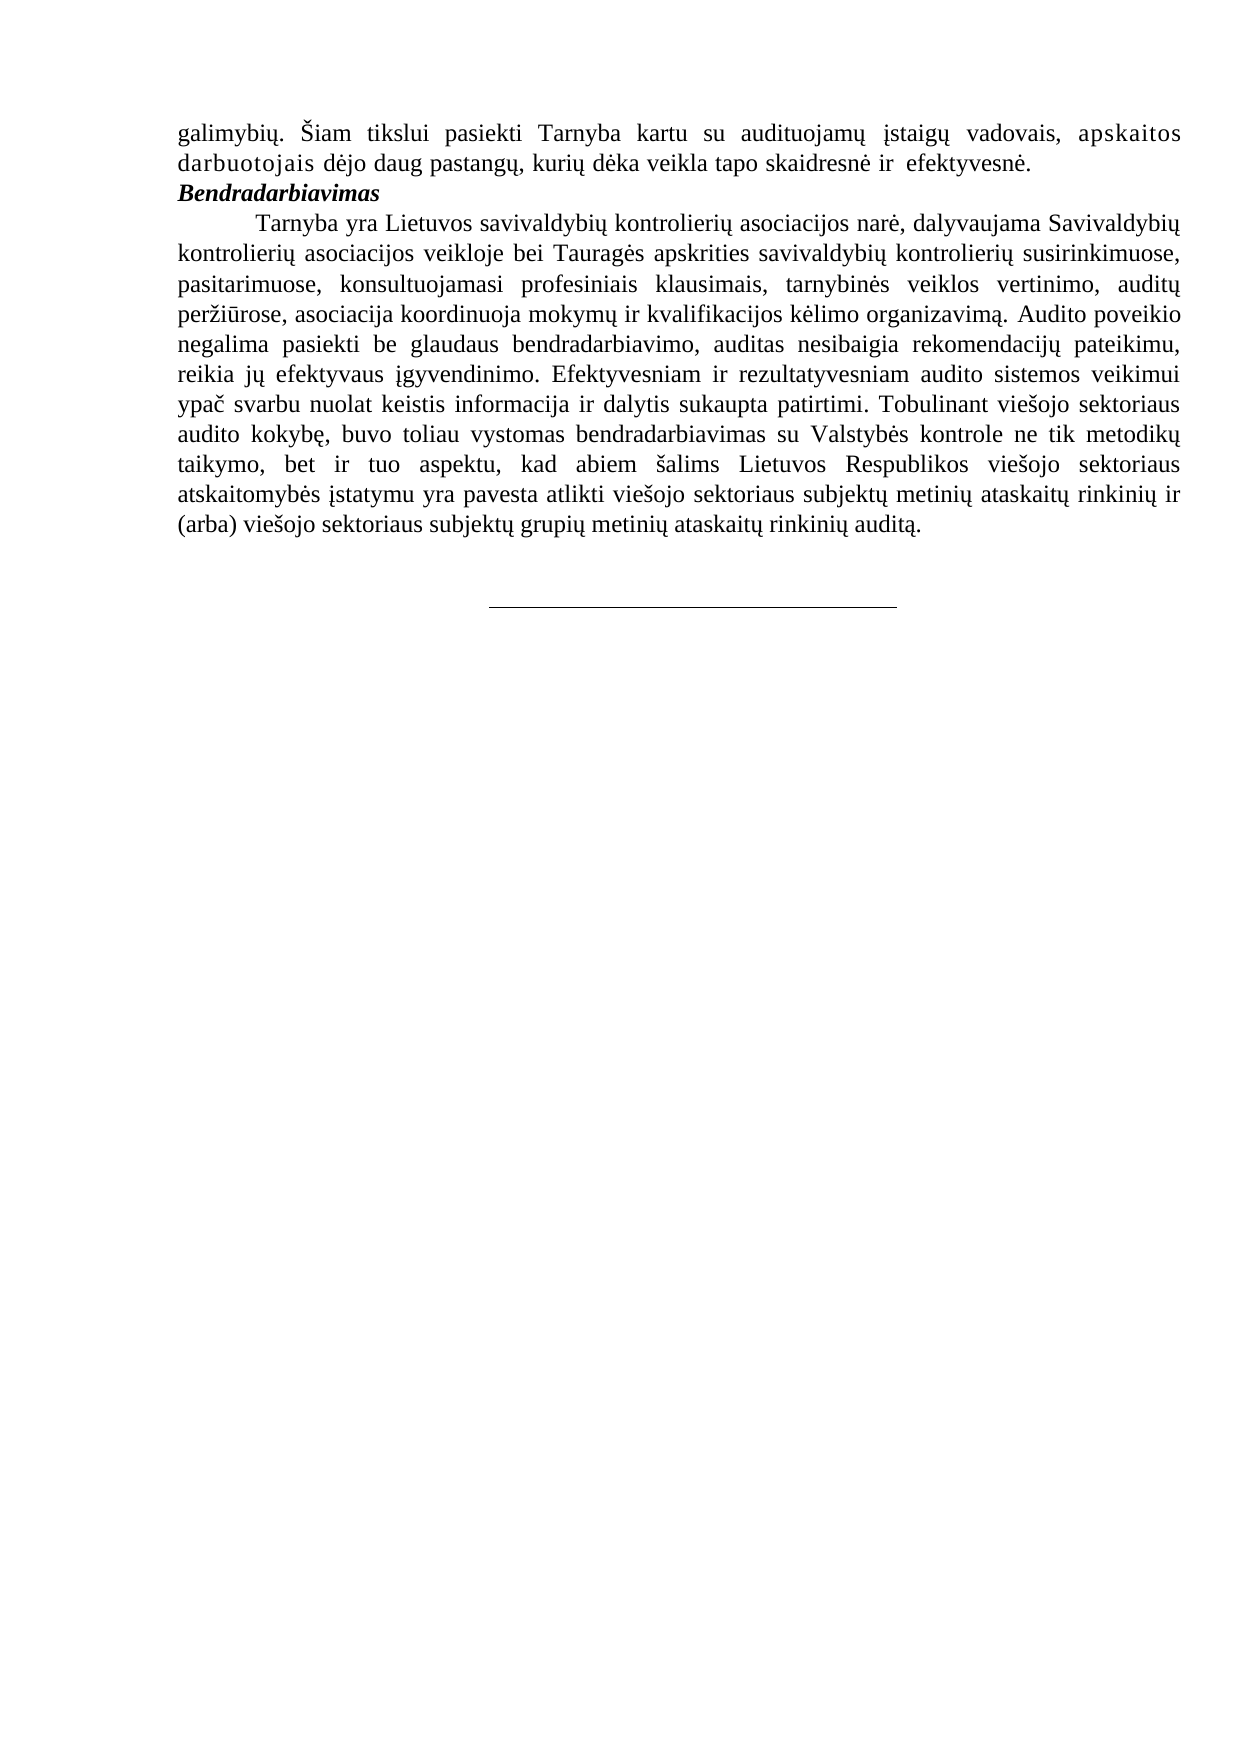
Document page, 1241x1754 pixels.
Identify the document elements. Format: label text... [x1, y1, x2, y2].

text Tarnyba yra Lietuvos savivaldybių kontrolierių asociacijos narė, dalyvaujama Savivaldybių kontrolierių asociacijos veikloje bei Tauragės apskrities savivaldybių kontrolierių susirinkimuose, pasitarimuose, konsultuojamasi profesiniais klausimais, tarnybinės veiklos vertinimo, auditų peržiūrose, asociacija koordinuoja mokymų ir kvalifikacijos kėlimo organizavimą. Audito poveikio negalima pasiekti be glaudaus bendradarbiavimo, auditas nesibaigia rekomendacijų pateikimu, reikia jų efektyvaus įgyvendinimo. Efektyvesniam ir rezultatyvesniam audito sistemos veikimui ypač svarbu nuolat keistis informacija ir dalytis sukaupta patirtimi. Tobulinant viešojo sektoriaus audito kokybę, buvo toliau vystomas bendradarbiavimas su Valstybės kontrole ne tik metodikų taikymo, bet ir tuo aspektu, kad abiem šalims Lietuvos Respublikos viešojo sektoriaus atskaitomybės įstatymu yra pavesta atlikti viešojo sektoriaus subjektų metinių ataskaitų rinkinių ir (arba) viešojo sektoriaus subjektų grupių metinių ataskaitų rinkinių auditą. [177, 208, 1181, 538]
text Bendradarbiavimas [177, 178, 1181, 207]
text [177, 118, 1181, 177]
